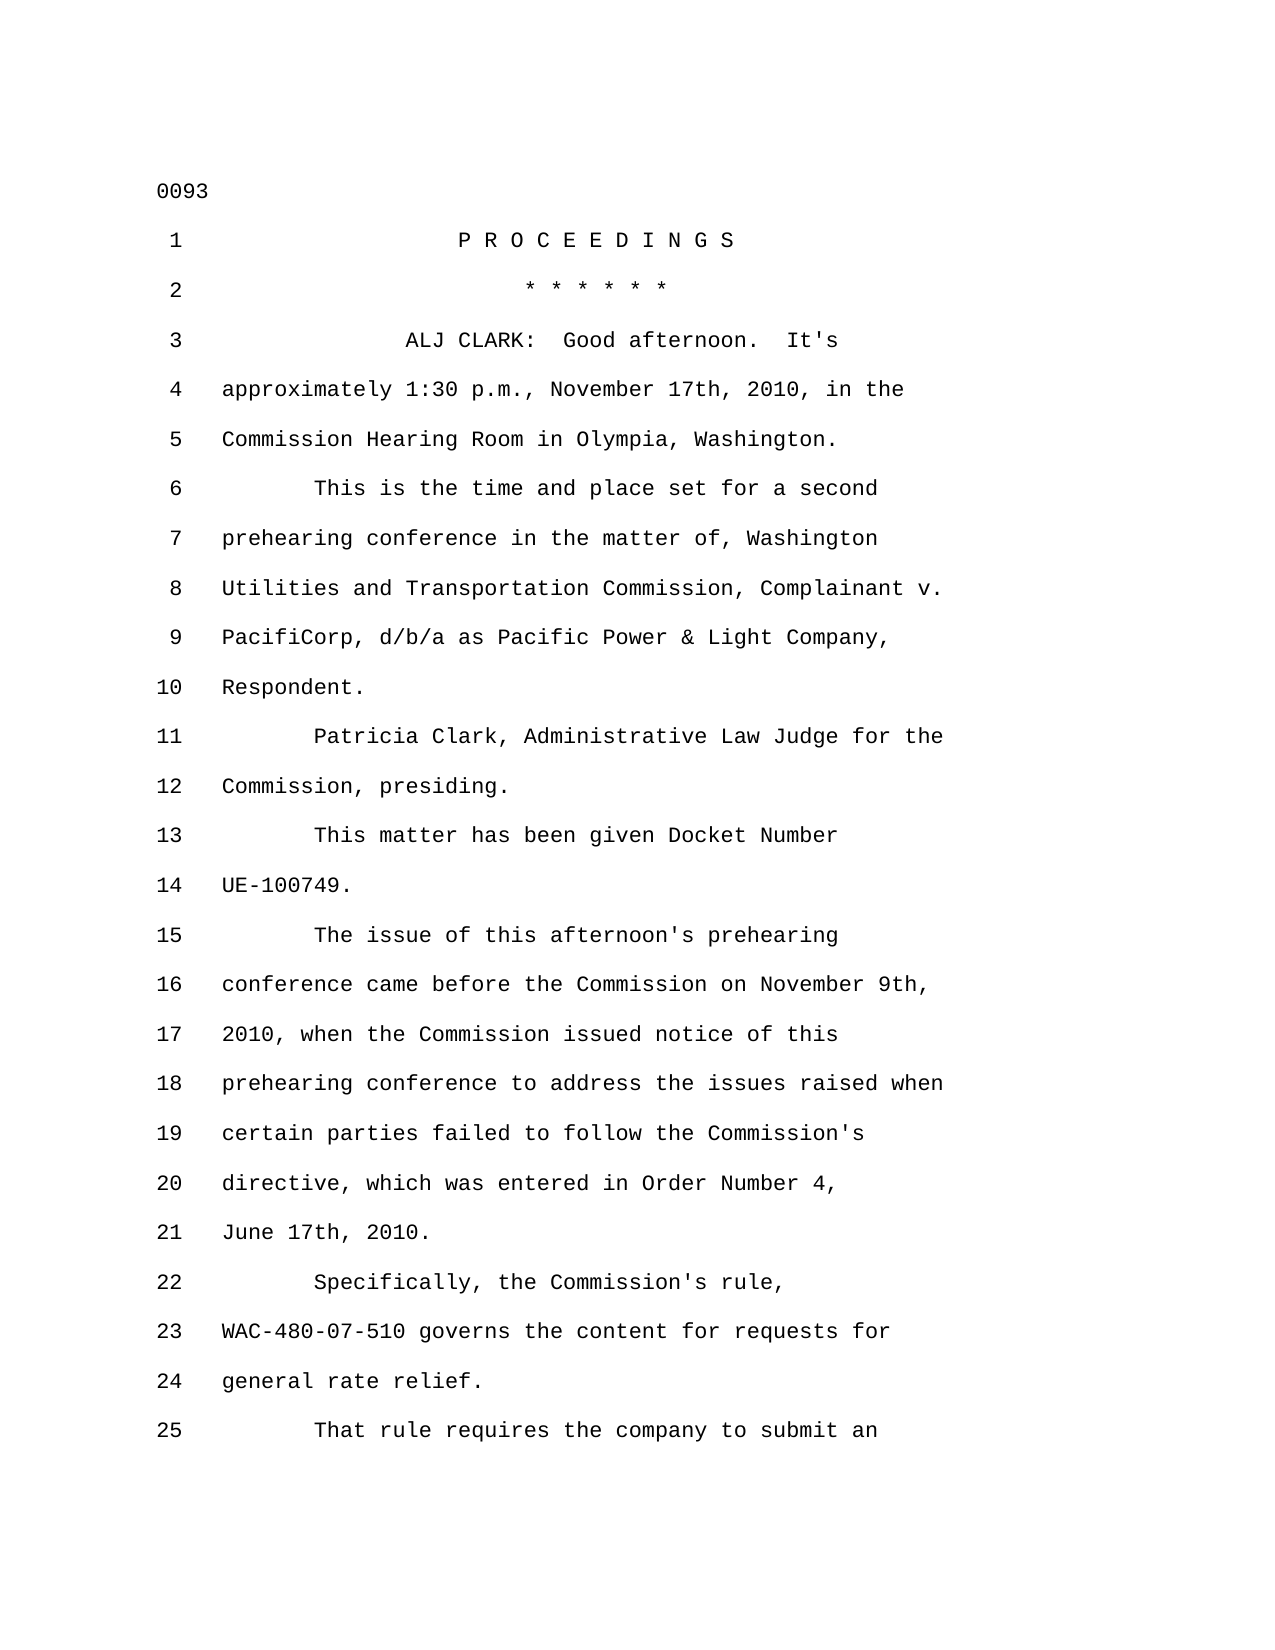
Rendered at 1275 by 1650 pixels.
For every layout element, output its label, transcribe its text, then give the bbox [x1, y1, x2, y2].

text 12 Commission, presiding. [156, 775, 1119, 800]
text 20 directive, which was entered in Order Number 4, [156, 1172, 1119, 1196]
text 21 June 17th, 2010. [156, 1221, 1119, 1246]
text 17 2010, when the Commission issued notice of this [156, 1023, 1119, 1048]
text 14 UE-100749. [156, 874, 1119, 899]
text 4 approximately 1:30 p.m., November 17th, 2010, in the [156, 378, 1119, 403]
text 5 Commission Hearing Room in Olympia, Washington. [156, 428, 1119, 453]
text 11 Patricia Clark, Administrative Law Judge for the [156, 725, 1119, 750]
text 25 That rule requires the company to submit an [156, 1419, 1119, 1444]
text 10 Respondent. [156, 676, 1119, 701]
text 18 prehearing conference to address the issues raised when [156, 1072, 1119, 1097]
text 13 This matter has been given Docket Number [156, 824, 1119, 849]
text 6 This is the time and place set for a second [156, 477, 1119, 502]
text 19 certain parties failed to follow the Commission's [156, 1122, 1119, 1147]
text 9 PacifiCorp, d/b/a as Pacific Power & Light Company, [156, 626, 1119, 651]
text 8 Utilities and Transportation Commission, Complainant v. [156, 577, 1119, 601]
text 15 The issue of this afternoon's prehearing [156, 924, 1119, 948]
text 7 prehearing conference in the matter of, Washington [156, 527, 1119, 552]
text 2 * * * * * * [156, 279, 1119, 304]
text 3 ALJ CLARK: Good afternoon. It's [156, 329, 1119, 353]
text 22 Specifically, the Commission's rule, [156, 1271, 1119, 1296]
text 1 P R O C E E D I N G S [156, 229, 1119, 254]
text 0093 [156, 180, 1119, 205]
text 24 general rate relief. [156, 1370, 1119, 1395]
text 23 WAC-480-07-510 governs the content for requests for [156, 1320, 1119, 1345]
text 16 conference came before the Commission on November 9th, [156, 973, 1119, 998]
